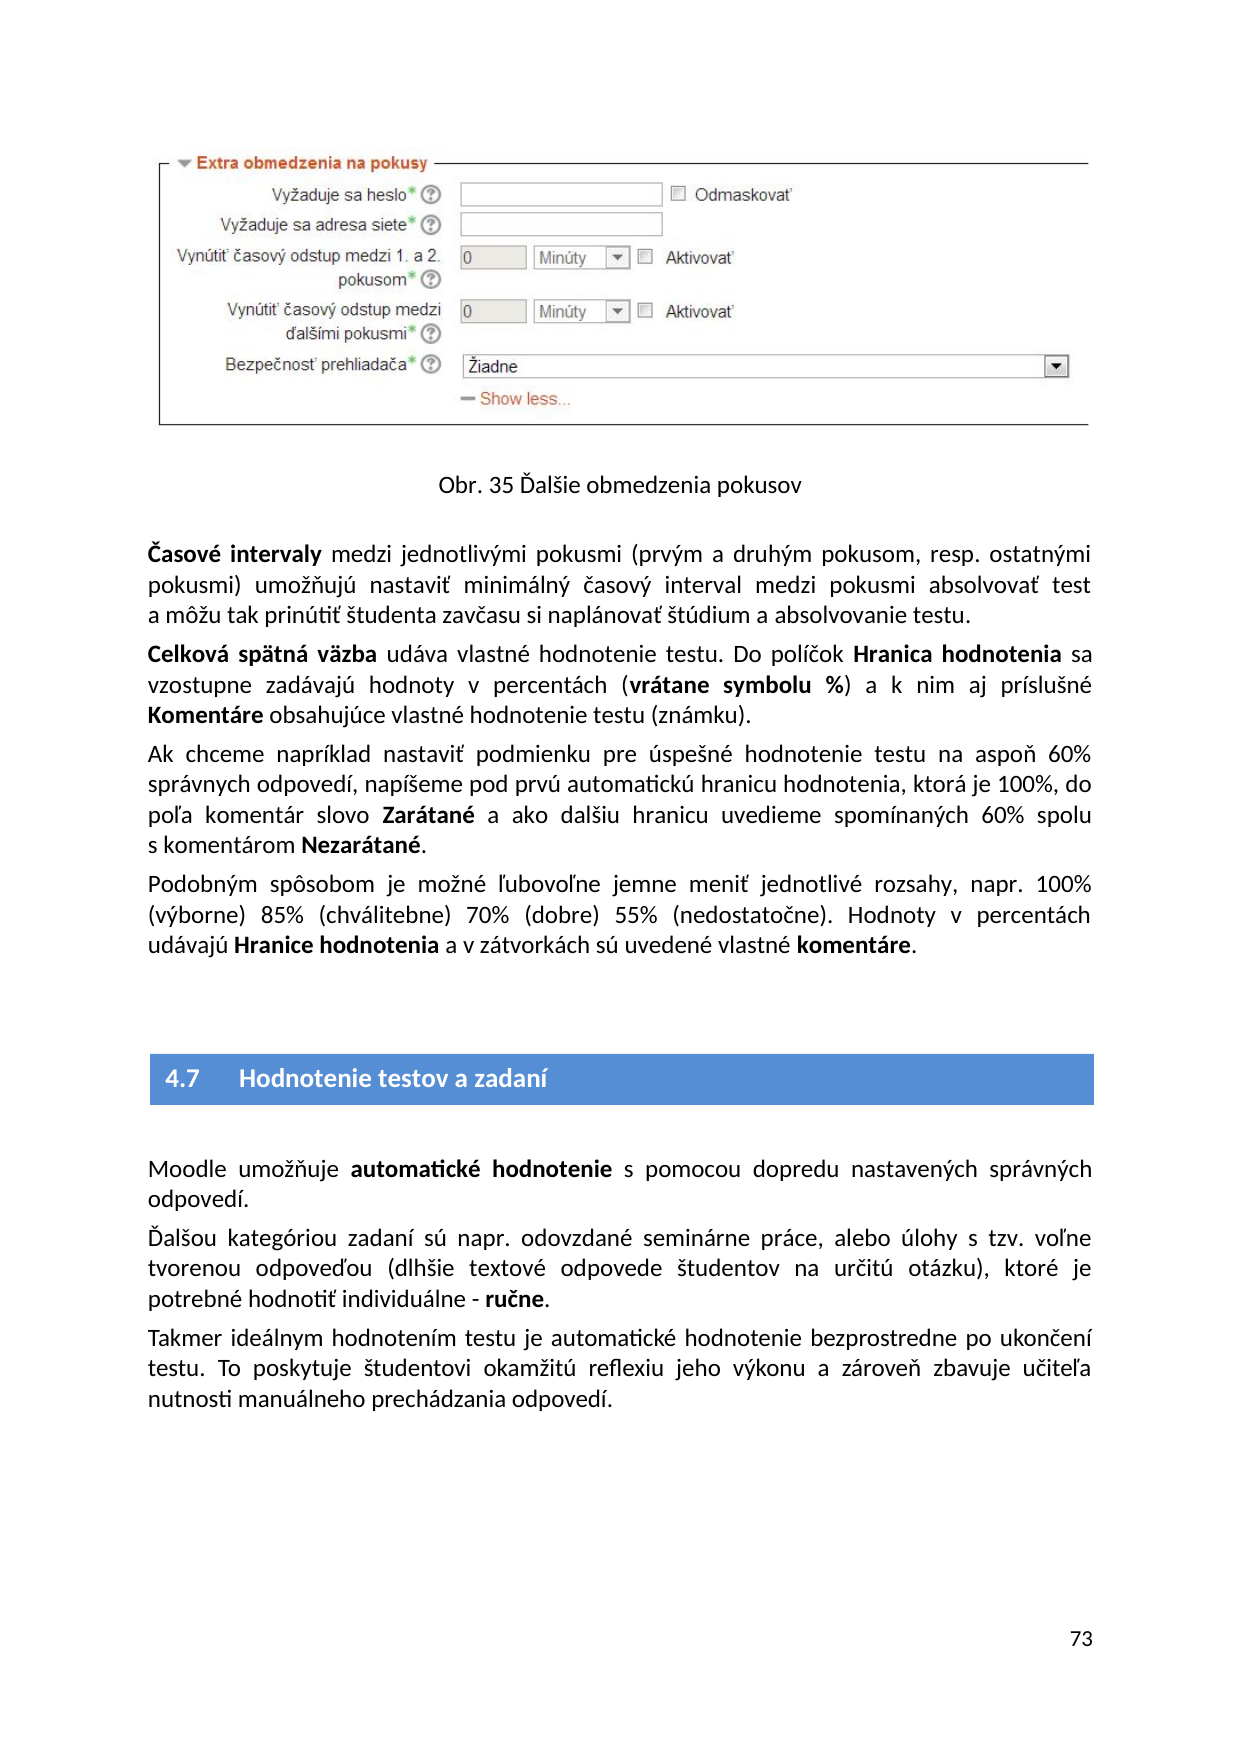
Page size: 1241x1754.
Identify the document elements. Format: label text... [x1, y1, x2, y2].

text Ďalšou kategóriou zadaní sú napr. odovzdané seminárne práce, alebo úlohy s tzv. voľne tvorenou odpoveďou (dlhšie textové odpovede študentov na určitú otázku), ktoré je potrebné hodnotiť individuálne - ručne. [148, 1222, 1093, 1314]
text Celková spätná väzba udáva vlastné hodnotenie testu. Do políčok Hranica hodnotenia sa vzostupne zadávajú hodnoty v percentách (vrátane symbolu %) a k nim aj príslušné Komentáre obsahujúce vlastné hodnotenie testu (známku). [148, 638, 1093, 730]
text Moodle umožňuje automatické hodnotenie s pomocou dopredu nastavených správných odpovedí. [148, 1153, 1093, 1214]
text Ak chceme napríklad nastaviť podmienku pre úspešné hodnotenie testu na aspoň 60% správnych odpovedí, napíšeme pod prvú automatickú hranicu hodnotenia, ktorá je 100%, do poľa komentár slovo Zarátané a ako dalšiu hranicu uvedieme spomínaných 60% spolu s komentárom Nezarátané. [148, 738, 1093, 860]
text Takmer ideálnym hodnotením testu je automatické hodnotenie bezprostredne po ukončení testu. To poskytuje študentovi okamžitú reflexiu jeho výkonu a zároveň zbavuje učiteľa nutnosti manuálneho prechádzania odpovedí. [148, 1322, 1093, 1413]
text Časové intervaly medzi jednotlivými pokusmi (prvým a druhým pokusom, resp. ostatnými pokusmi) umožňujú nastaviť minimálný časový interval medzi pokusmi absolvovať test a môžu tak prinútiť študenta zavčasu si naplánovať štúdium a absolvovanie testu. [148, 538, 1093, 630]
picture [151, 147, 1089, 439]
text Obr. 35 Ďalšie obmedzenia pokusov [148, 469, 1093, 499]
text Podobným spôsobom je možné ľubovoľne jemne meniť jednotlivé rozsahy, napr. 100% (výborne) 85% (chválitebne) 70% (dobre) 55% (nedostatočne). Hodnoty v percentách udávajú Hranice hodnotenia a v zátvorkách sú uvedené vlastné komentáre. [148, 868, 1093, 960]
